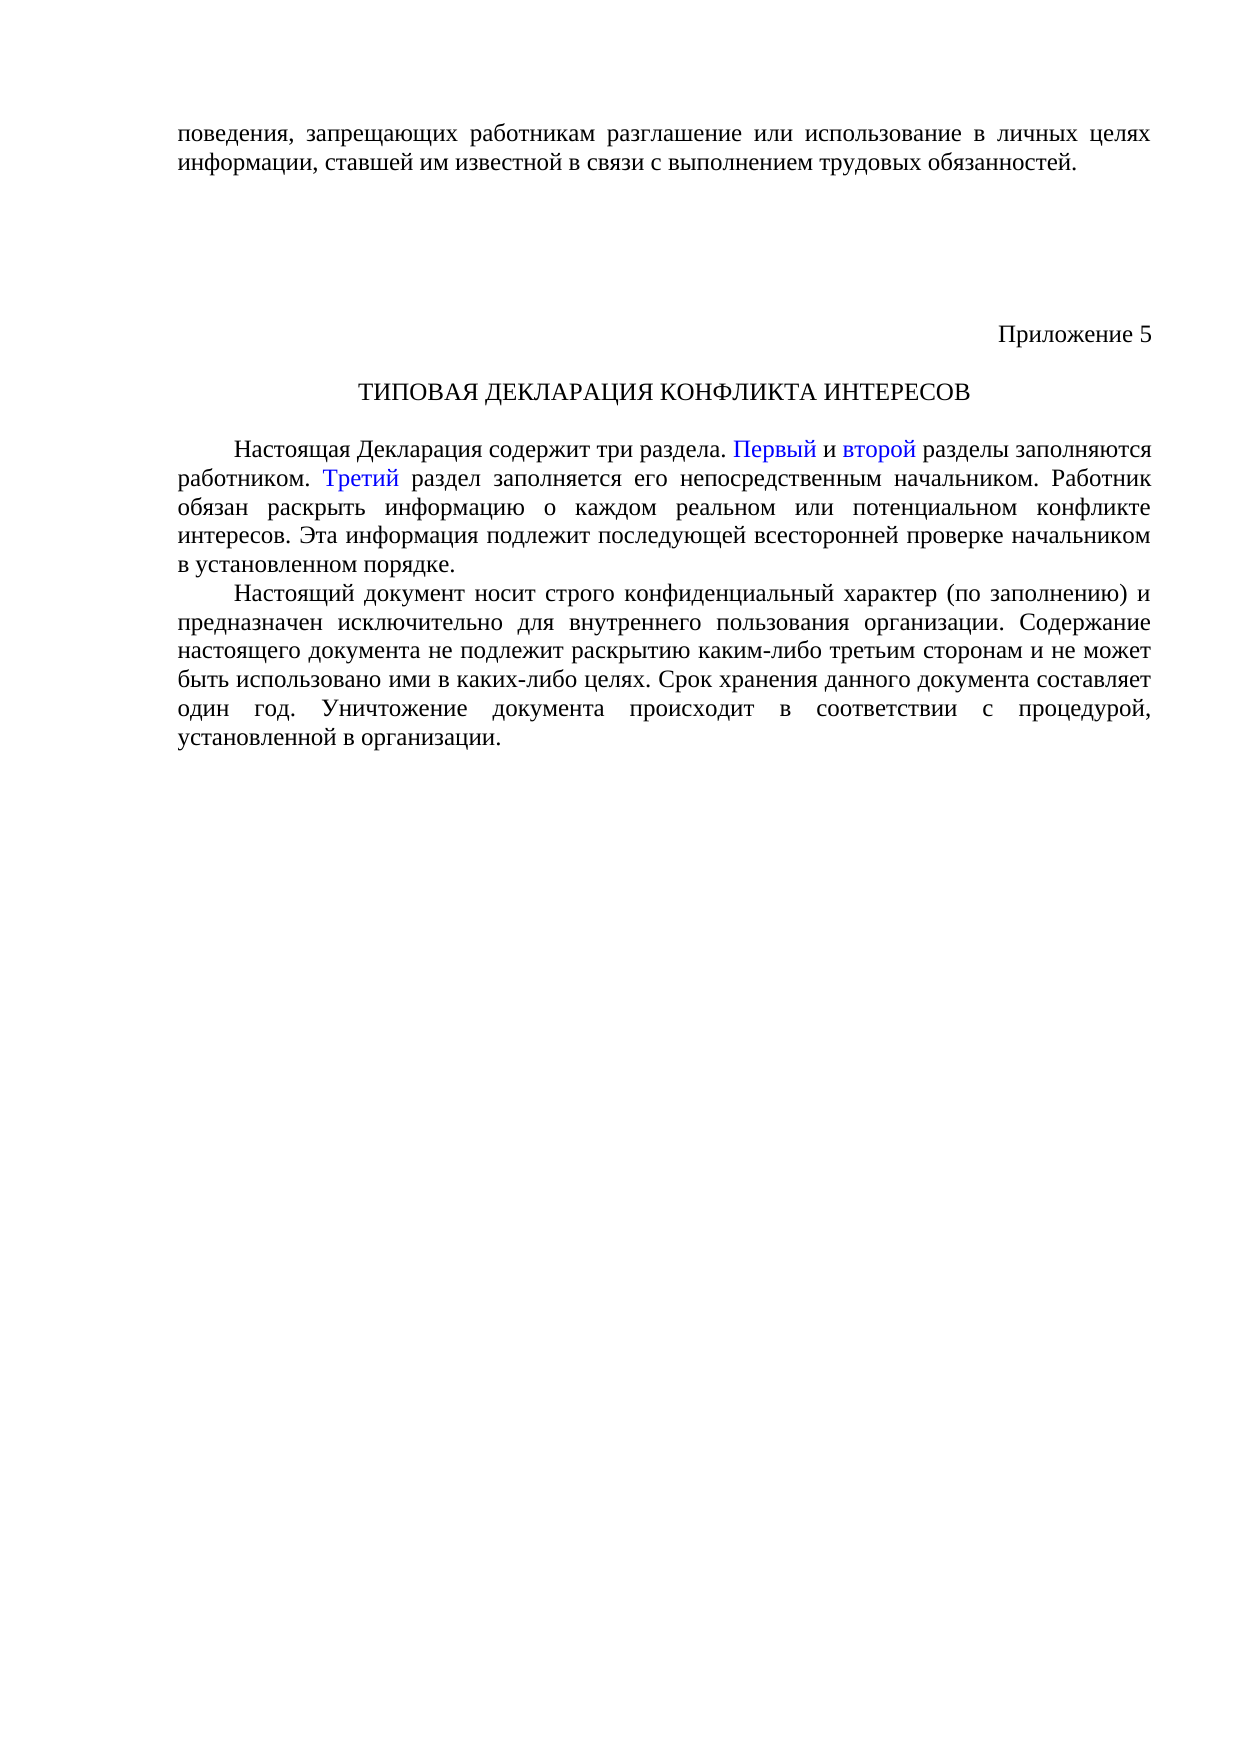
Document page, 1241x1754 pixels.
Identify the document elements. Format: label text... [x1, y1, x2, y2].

text Настоящий документ носит строго конфиденциальный характер (по заполнению) и предназначен исключительно для внутреннего пользования организации. Содержание настоящего документа не подлежит раскрытию каким-либо третьим сторонам и не может быть использовано ими в каких-либо целях. Срок хранения данного документа составляет один год. Уничтожение документа происходит в соответствии с процедурой, установленной в организации. [177, 578, 1152, 751]
text ТИПОВАЯ ДЕКЛАРАЦИЯ КОНФЛИКТА ИНТЕРЕСОВ [177, 377, 1152, 406]
text Настоящая Декларация содержит три раздела. Первый и второй разделы заполняются работником. Третий раздел заполняется его непосредственным начальником. Работник обязан раскрыть информацию о каждом реальном или потенциальном конфликте интересов. Эта информация подлежит последующей всесторонней проверке начальником в установленном порядке. [177, 434, 1152, 578]
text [177, 118, 1152, 176]
text Приложение 5 [177, 319, 1152, 348]
